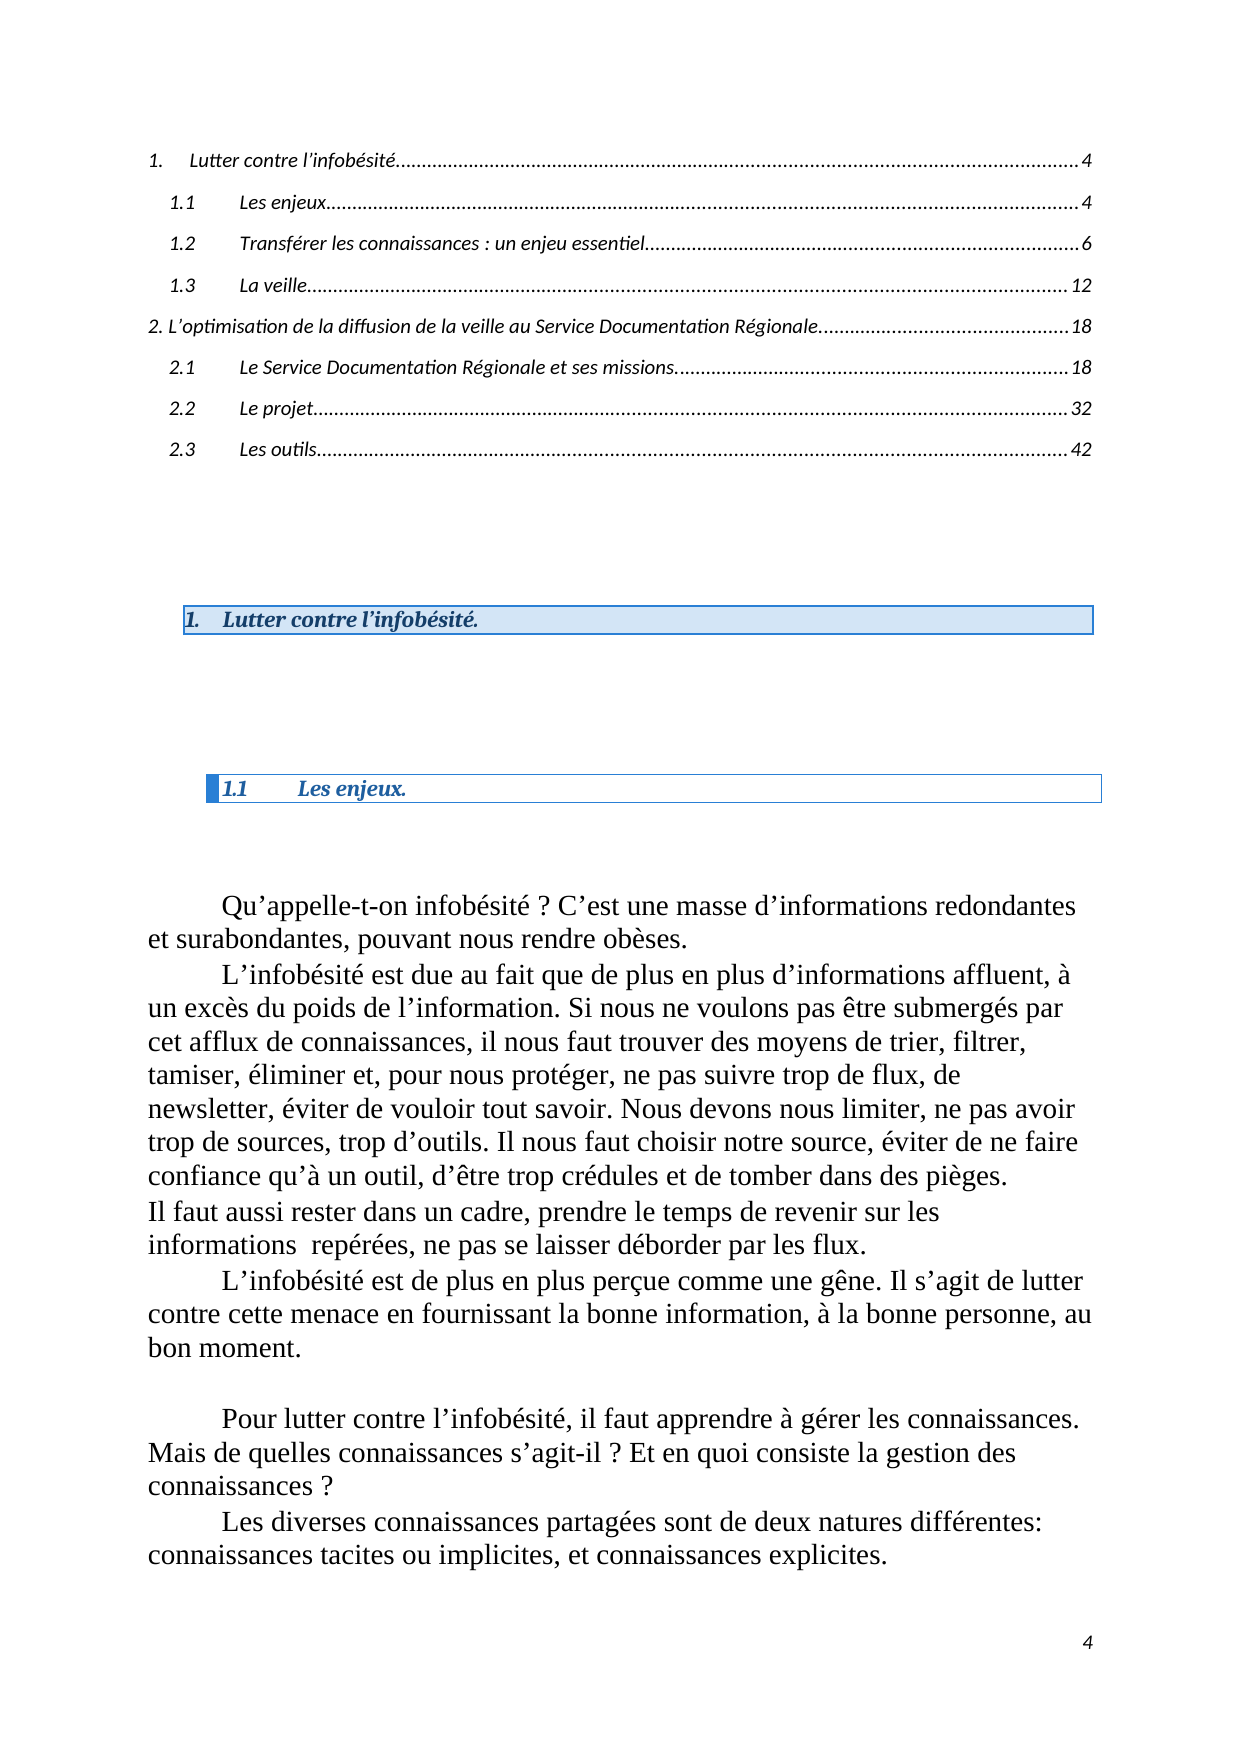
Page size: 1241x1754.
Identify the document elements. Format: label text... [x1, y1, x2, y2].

text Qu’appelle-t-on infobésité ? C’est une masse d’informations redondantes et surabondantes, pouvant nous rendre obèses. [148, 888, 1092, 955]
text Il faut aussi rester dans un cadre, prendre le temps de revenir sur les informations repérées, ne pas se laisser déborder par les flux. [148, 1194, 1092, 1261]
text L’infobésité est de plus en plus perçue comme une gêne. Il s’agit de lutter contre cette menace en fournissant la bonne information, à la bonne personne, au bon moment. [148, 1263, 1092, 1363]
subtitle Lutter contre l’infobésité. [185, 607, 1092, 633]
text Les diverses connaissances partagées sont de deux natures différentes: connaissances tacites ou implicites, et connaissances explicites. [148, 1504, 1092, 1571]
text L’infobésité est due au fait que de plus en plus d’informations affluent, à un excès du poids de l’information. Si nous ne voulons pas être submergés par cet afflux de connaissances, il nous faut trouver des moyens de trier, filtrer, tamiser, éliminer et, pour nous protéger, ne pas suivre trop de flux, de newsletter, éviter de vouloir tout savoir. Nous devons nous limiter, ne pas avoir trop de sources, trop d’outils. Il nous faut choisir notre source, éviter de ne faire confiance qu’à un outil, d’être trop crédules et de tomber dans des pièges. [148, 957, 1092, 1192]
text Pour lutter contre l’infobésité, il faut apprendre à gérer les connaissances. Mais de quelles connaissances s’agit-il ? Et en quoi consiste la gestion des connaissances ? [148, 1401, 1092, 1502]
subtitle Les enjeux. [219, 775, 1101, 802]
